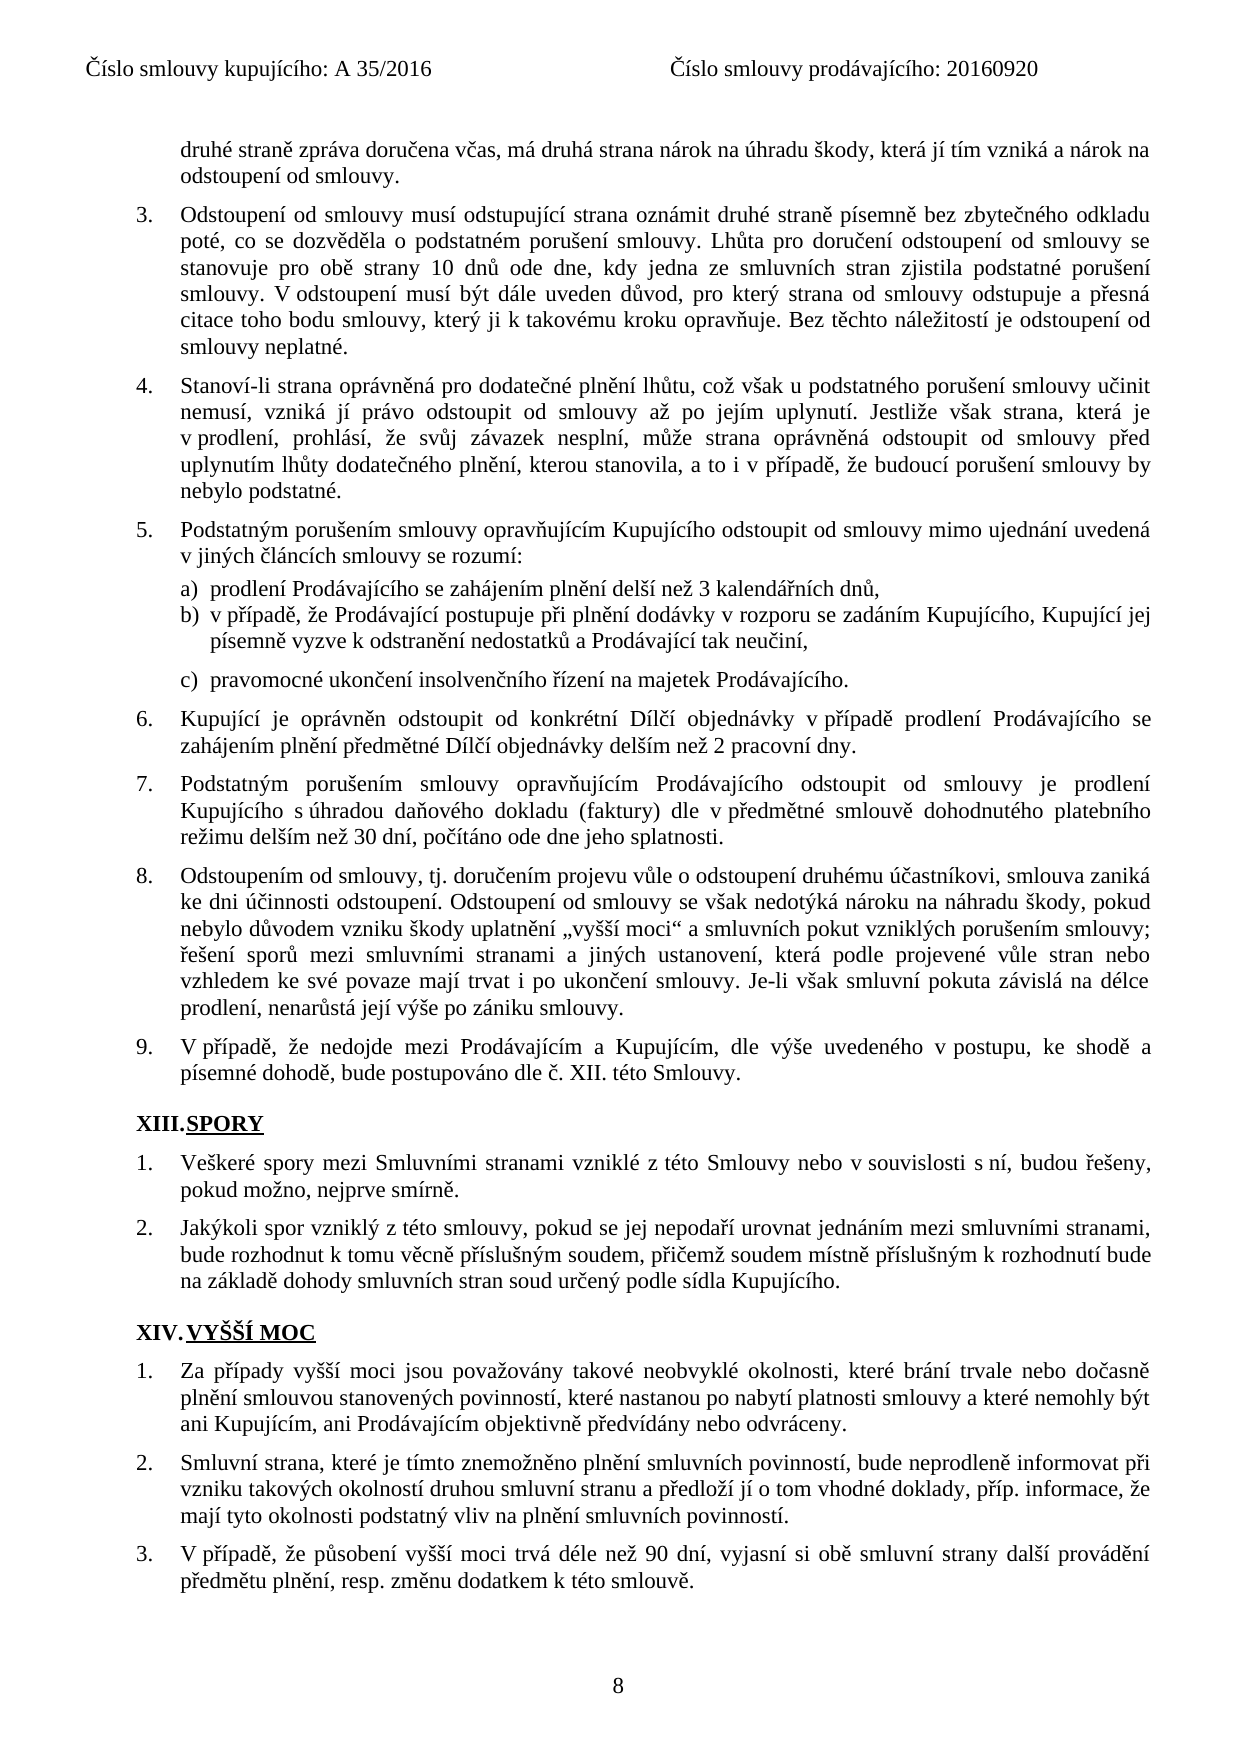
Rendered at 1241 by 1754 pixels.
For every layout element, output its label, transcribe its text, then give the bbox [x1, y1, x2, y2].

list pravomocné ukončení insolvenčního řízení na majetek Prodávajícího. [180, 666, 1152, 693]
list VYŠŠÍ MOC [136, 1318, 1152, 1345]
list v případě, že Prodávající postupuje při plnění dodávky v rozporu se zadáním Kupujícího, Kupující jej písemně vyzve k odstranění nedostatků a Prodávající tak neučiní, [180, 601, 1152, 654]
list Veškeré spory mezi Smluvními stranami vzniklé z této Smlouvy nebo v souvislosti s ní, budou řešeny, pokud možno, nejprve smírně. [136, 1149, 1152, 1202]
list Smluvní strana, které je tímto znemožněno plnění smluvních povinností, bude neprodleně informovat při vzniku takových okolností druhou smluvní stranu a předloží jí o tom vhodné doklady, příp. informace, že mají tyto okolnosti podstatný vliv na plnění smluvních povinností. [136, 1449, 1152, 1528]
list Odstoupením od smlouvy, tj. doručením projevu vůle o odstoupení druhému účastníkovi, smlouva zaniká ke dni účinnosti odstoupení. Odstoupení od smlouvy se však nedotýká nároku na náhradu škody, pokud nebylo důvodem vzniku škody uplatnění „vyšší moci“ a smluvních pokut vzniklých porušením smlouvy; řešení sporů mezi smluvními stranami a jiných ustanovení, která podle projevené vůle stran nebo vzhledem ke své povaze mají trvat i po ukončení smlouvy. Je-li však smluvní pokuta závislá na délce prodlení, nenarůstá její výše po zániku smlouvy. [136, 862, 1152, 1020]
list SPORY [136, 1110, 1152, 1137]
list V případě, že nedojde mezi Prodávajícím a Kupujícím, dle výše uvedeného v postupu, ke shodě a písemné dohodě, bude postupováno dle č. XII. této Smlouvy. [136, 1033, 1152, 1085]
list Podstatným porušením smlouvy opravňujícím Prodávajícího odstoupit od smlouvy je prodlení Kupujícího s úhradou daňového dokladu (faktury) dle v předmětné smlouvě dohodnutého platebního režimu delším než 30 dní, počítáno ode dne jeho splatnosti. [136, 771, 1152, 849]
list V případě, že působení vyšší moci trvá déle než 90 dní, vyjasní si obě smluvní strany další provádění předmětu plnění, resp. změnu dodatkem k této smlouvě. [136, 1541, 1152, 1593]
list Za případy vyšší moci jsou považovány takové neobvyklé okolnosti, které brání trvale nebo dočasně plnění smlouvou stanovených povinností, které nastanou po nabytí platnosti smlouvy a které nemohly být ani Kupujícím, ani Prodávajícím objektivně předvídány nebo odvráceny. [136, 1357, 1152, 1436]
list Kupující je oprávněn odstoupit od konkrétní Dílčí objednávky v případě prodlení Prodávajícího se zahájením plnění předmětné Dílčí objednávky delším než 2 pracovní dny. [136, 705, 1152, 758]
list prodlení Prodávajícího se zahájením plnění delší než 3 kalendářních dnů, [180, 575, 1152, 601]
list Odstoupení od smlouvy musí odstupující strana oznámit druhé straně písemně bez zbytečného odkladu poté, co se dozvěděla o podstatném porušení smlouvy. Lhůta pro doručení odstoupení od smlouvy se stanovuje pro obě strany 10 dnů ode dne, kdy jedna ze smluvních stran zjistila podstatné porušení smlouvy. V odstoupení musí být dále uveden důvod, pro který strana od smlouvy odstupuje a přesná citace toho bodu smlouvy, který ji k takovému kroku opravňuje. Bez těchto náležitostí je odstoupení od smlouvy neplatné. [136, 201, 1152, 359]
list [136, 136, 1152, 188]
list Podstatným porušením smlouvy opravňujícím Kupujícího odstoupit od smlouvy mimo ujednání uvedená v jiných článcích smlouvy se rozumí: [136, 516, 1152, 569]
list Jakýkoli spor vzniklý z této smlouvy, pokud se jej nepodaří urovnat jednáním mezi smluvními stranami, bude rozhodnut k tomu věcně příslušným soudem, přičemž soudem místně příslušným k rozhodnutí bude na základě dohody smluvních stran soud určený podle sídla Kupujícího. [136, 1214, 1152, 1293]
list Stanoví-li strana oprávněná pro dodatečné plnění lhůtu, což však u podstatného porušení smlouvy učinit nemusí, vzniká jí právo odstoupit od smlouvy až po jejím uplynutí. Jestliže však strana, která je v prodlení, prohlásí, že svůj závazek nesplní, může strana oprávněná odstoupit od smlouvy před uplynutím lhůty dodatečného plnění, kterou stanovila, a to i v případě, že budoucí porušení smlouvy by nebylo podstatné. [136, 372, 1152, 503]
